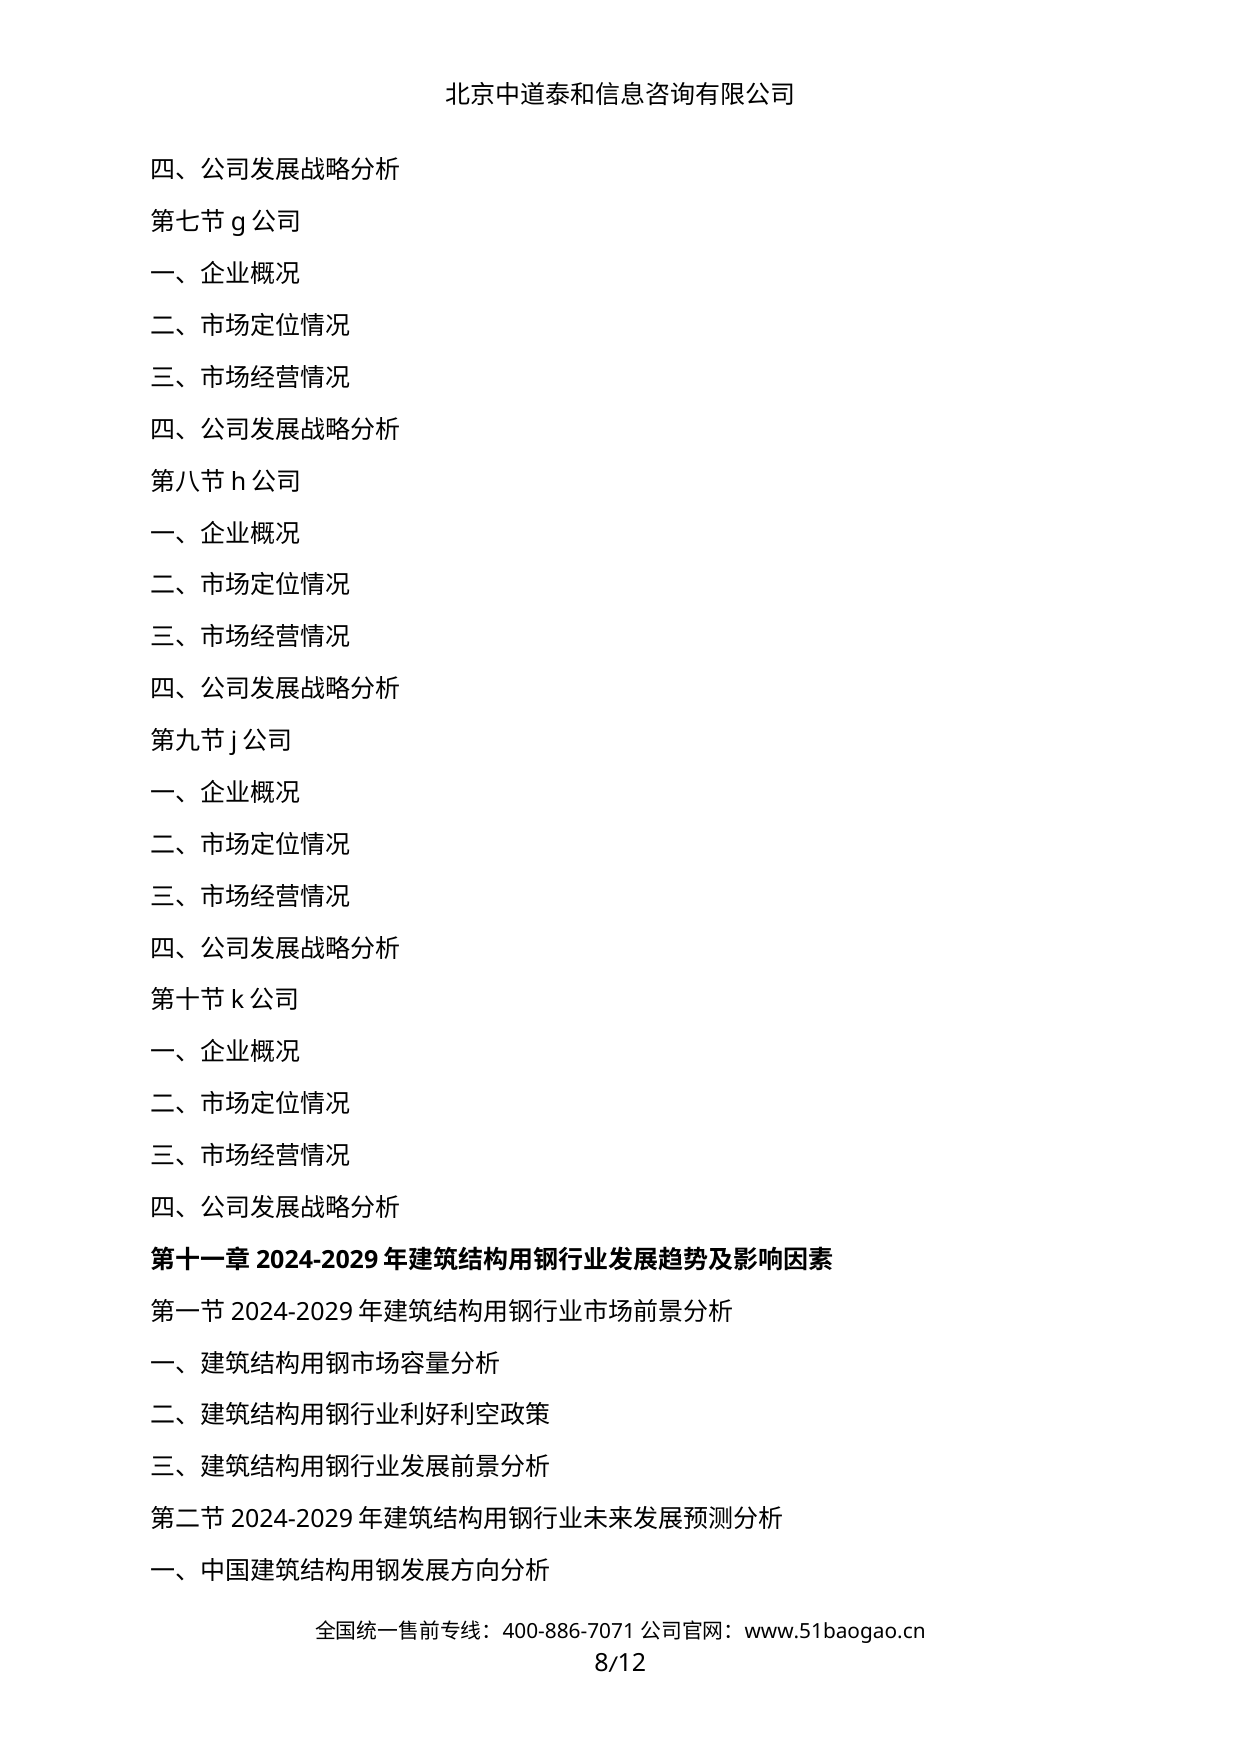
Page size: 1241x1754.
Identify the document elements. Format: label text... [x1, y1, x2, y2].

text 三、市场经营情况 [150, 617, 1090, 653]
text 三、建筑结构用钢行业发展前景分析 [150, 1447, 1090, 1483]
text 第七节 g公司 [150, 202, 1090, 238]
text 第十节 k公司 [150, 980, 1090, 1016]
text 三、市场经营情况 [150, 1136, 1090, 1172]
text 一、建筑结构用钢市场容量分析 [150, 1343, 1090, 1379]
text 一、企业概况 [150, 772, 1090, 809]
text 四、公司发展战略分析 [150, 928, 1090, 964]
text 二、市场定位情况 [150, 306, 1090, 342]
text 第八节 h公司 [150, 461, 1090, 497]
text 二、建筑结构用钢行业利好利空政策 [150, 1395, 1090, 1431]
text 第二节 2024-2029年建筑结构用钢行业未来发展预测分析 [150, 1499, 1090, 1535]
text 三、市场经营情况 [150, 357, 1090, 394]
text 四、公司发展战略分析 [150, 1187, 1090, 1224]
text 一、企业概况 [150, 513, 1090, 549]
text 四、公司发展战略分析 [150, 409, 1090, 446]
text 四、公司发展战略分析 [150, 150, 1090, 186]
text 三、市场经营情况 [150, 876, 1090, 912]
text 二、市场定位情况 [150, 824, 1090, 861]
text 二、市场定位情况 [150, 1084, 1090, 1120]
text 一、中国建筑结构用钢发展方向分析 [150, 1551, 1090, 1587]
text 一、企业概况 [150, 254, 1090, 290]
text 第十一章 2024-2029年建筑结构用钢行业发展趋势及影响因素 [150, 1239, 1090, 1276]
text 一、企业概况 [150, 1032, 1090, 1068]
text 四、公司发展战略分析 [150, 669, 1090, 705]
text 第九节 j公司 [150, 721, 1090, 757]
text 第一节 2024-2029年建筑结构用钢行业市场前景分析 [150, 1291, 1090, 1327]
text 二、市场定位情况 [150, 565, 1090, 601]
